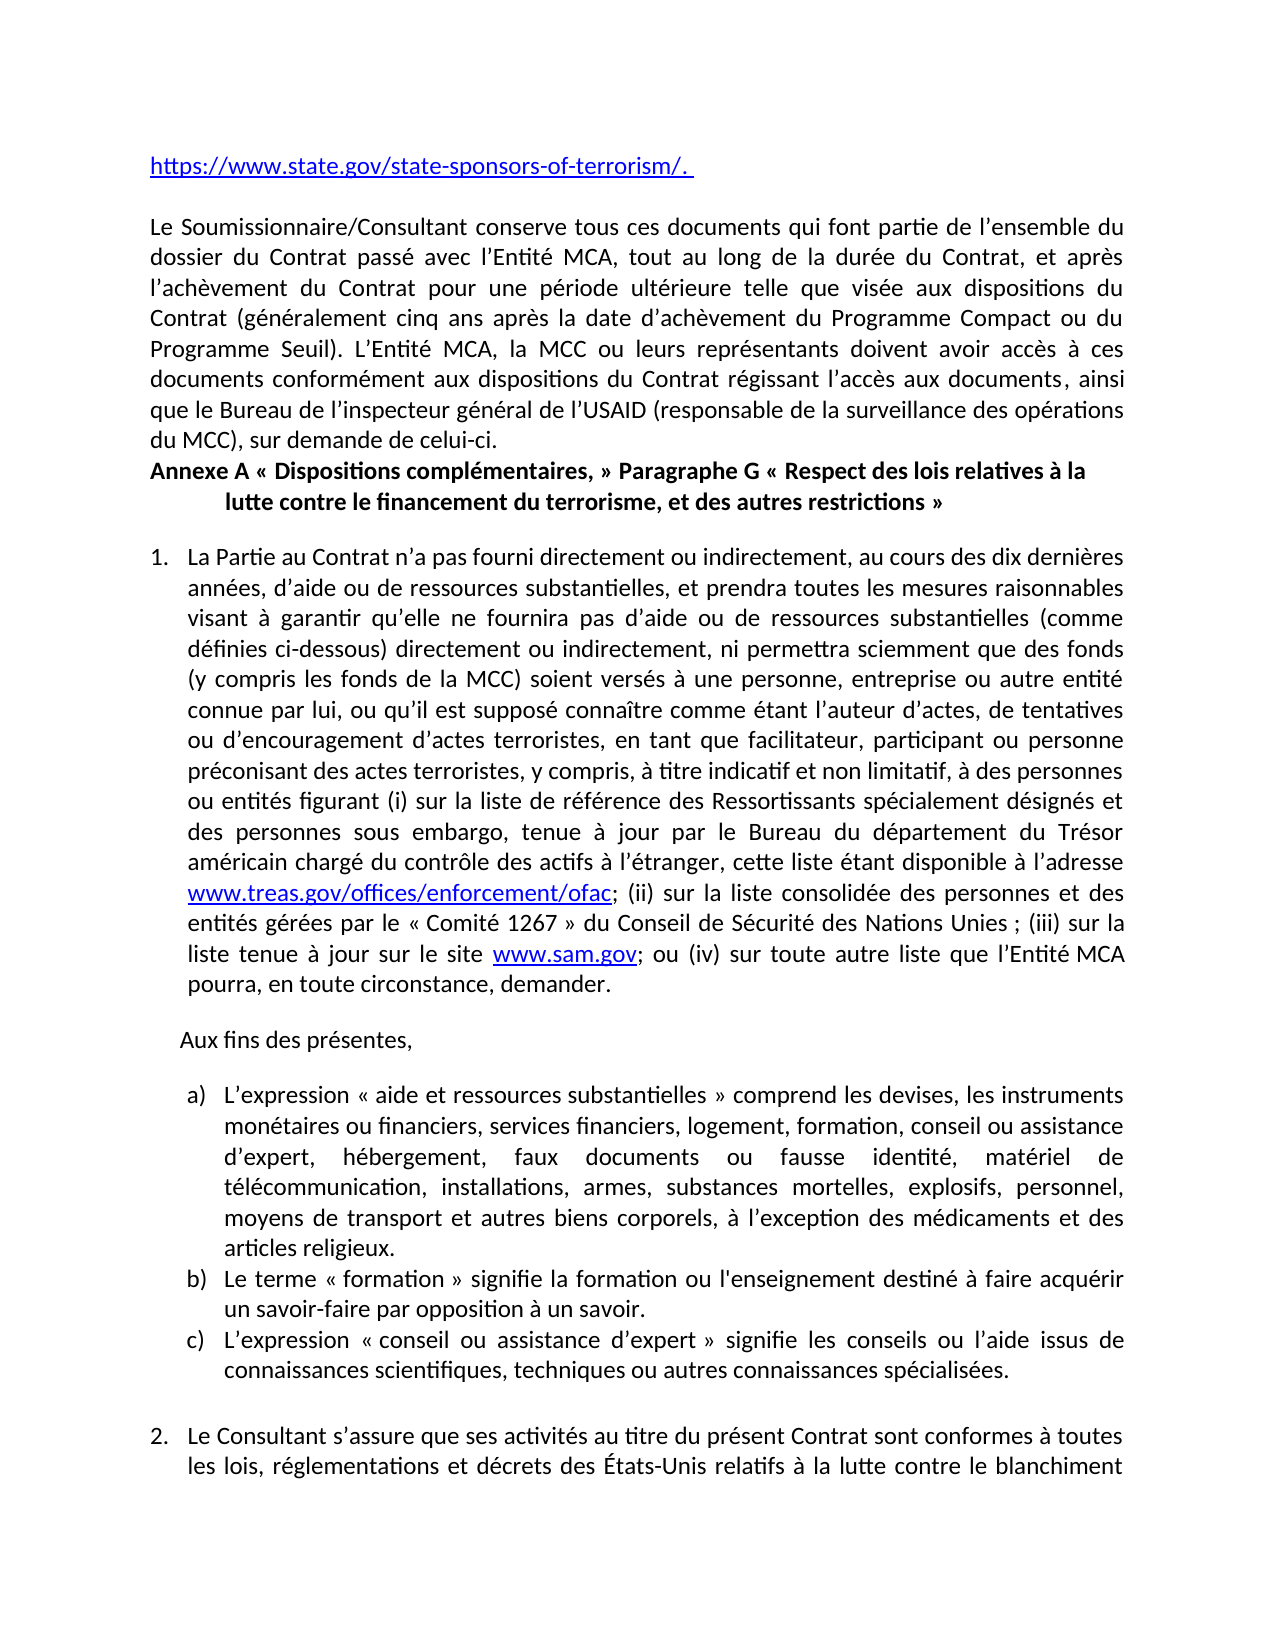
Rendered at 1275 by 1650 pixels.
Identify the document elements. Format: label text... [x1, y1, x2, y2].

text Le Soumissionnaire/Consultant conserve tous ces documents qui font partie de l’ensemble du dossier du Contrat passé avec l’Entité MCA, tout au long de la durée du Contrat, et après l’achèvement du Contrat pour une période ultérieure telle que visée aux dispositions du Contrat (généralement cinq ans après la date d’achèvement du Programme Compact ou du Programme Seuil). L’Entité MCA, la MCC ou leurs représentants doivent avoir accès à ces documents conformément aux dispositions du Contrat régissant l’accès aux documents, ainsi que le Bureau de l’inspecteur général de l’USAID (responsable de la surveillance des opérations du MCC), sur demande de celui-ci. [150, 211, 1125, 455]
list L’expression « aide et ressources substantielles » comprend les devises, les instruments monétaires ou financiers, services financiers, logement, formation, conseil ou assistance d’expert, hébergement, faux documents ou fausse identité, matériel de télécommunication, installations, armes, substances mortelles, explosifs, personnel, moyens de transport et autres biens corporels, à l’exception des médicaments et des articles religieux. [187, 1079, 1125, 1263]
text Annexe A « Dispositions complémentaires, » Paragraphe G « Respect des lois relatives à la lutte contre le financement du terrorisme, et des autres restrictions » [150, 455, 1125, 516]
text Aux fins des présentes, [179, 1024, 1125, 1054]
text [150, 150, 1125, 181]
list L’expression « conseil ou assistance d’expert » signifie les conseils ou l’aide issus de connaissances scientifiques, techniques ou autres connaissances spécialisées. [186, 1324, 1125, 1385]
list La Partie au Contrat n’a pas fourni directement ou indirectement, au cours des dix dernières années, d’aide ou de ressources substantielles, et prendra toutes les mesures raisonnables visant à garantir qu’elle ne fournira pas d’aide ou de ressources substantielles (comme définies ci-dessous) directement ou indirectement, ni permettra sciemment que des fonds (y compris les fonds de la MCC) soient versés à une personne, entreprise ou autre entité connue par lui, ou qu’il est supposé connaître comme étant l’auteur d’actes, de tentatives ou d’encouragement d’actes terroristes, en tant que facilitateur, participant ou personne préconisant des actes terroristes, y compris, à titre indicatif et non limitatif, à des personnes ou entités figurant (i) sur la liste de référence des Ressortissants spécialement désignés et des personnes sous embargo, tenue à jour par le Bureau du département du Trésor américain chargé du contrôle des actifs à l’étranger, cette liste étant disponible à l’adresse www.treas.gov/offices/enforcement/ofac; (ii) sur la liste consolidée des personnes et des entités gérées par le « Comité 1267 » du Conseil de Sécurité des Nations Unies ; (iii) sur la liste tenue à jour sur le site www.sam.gov; ou (iv) sur toute autre liste que l’Entité MCA pourra, en toute circonstance, demander. [150, 541, 1125, 999]
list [150, 1420, 1125, 1481]
list Le terme « formation » signifie la formation ou l'enseignement destiné à faire acquérir un savoir-faire par opposition à un savoir. [186, 1263, 1125, 1324]
